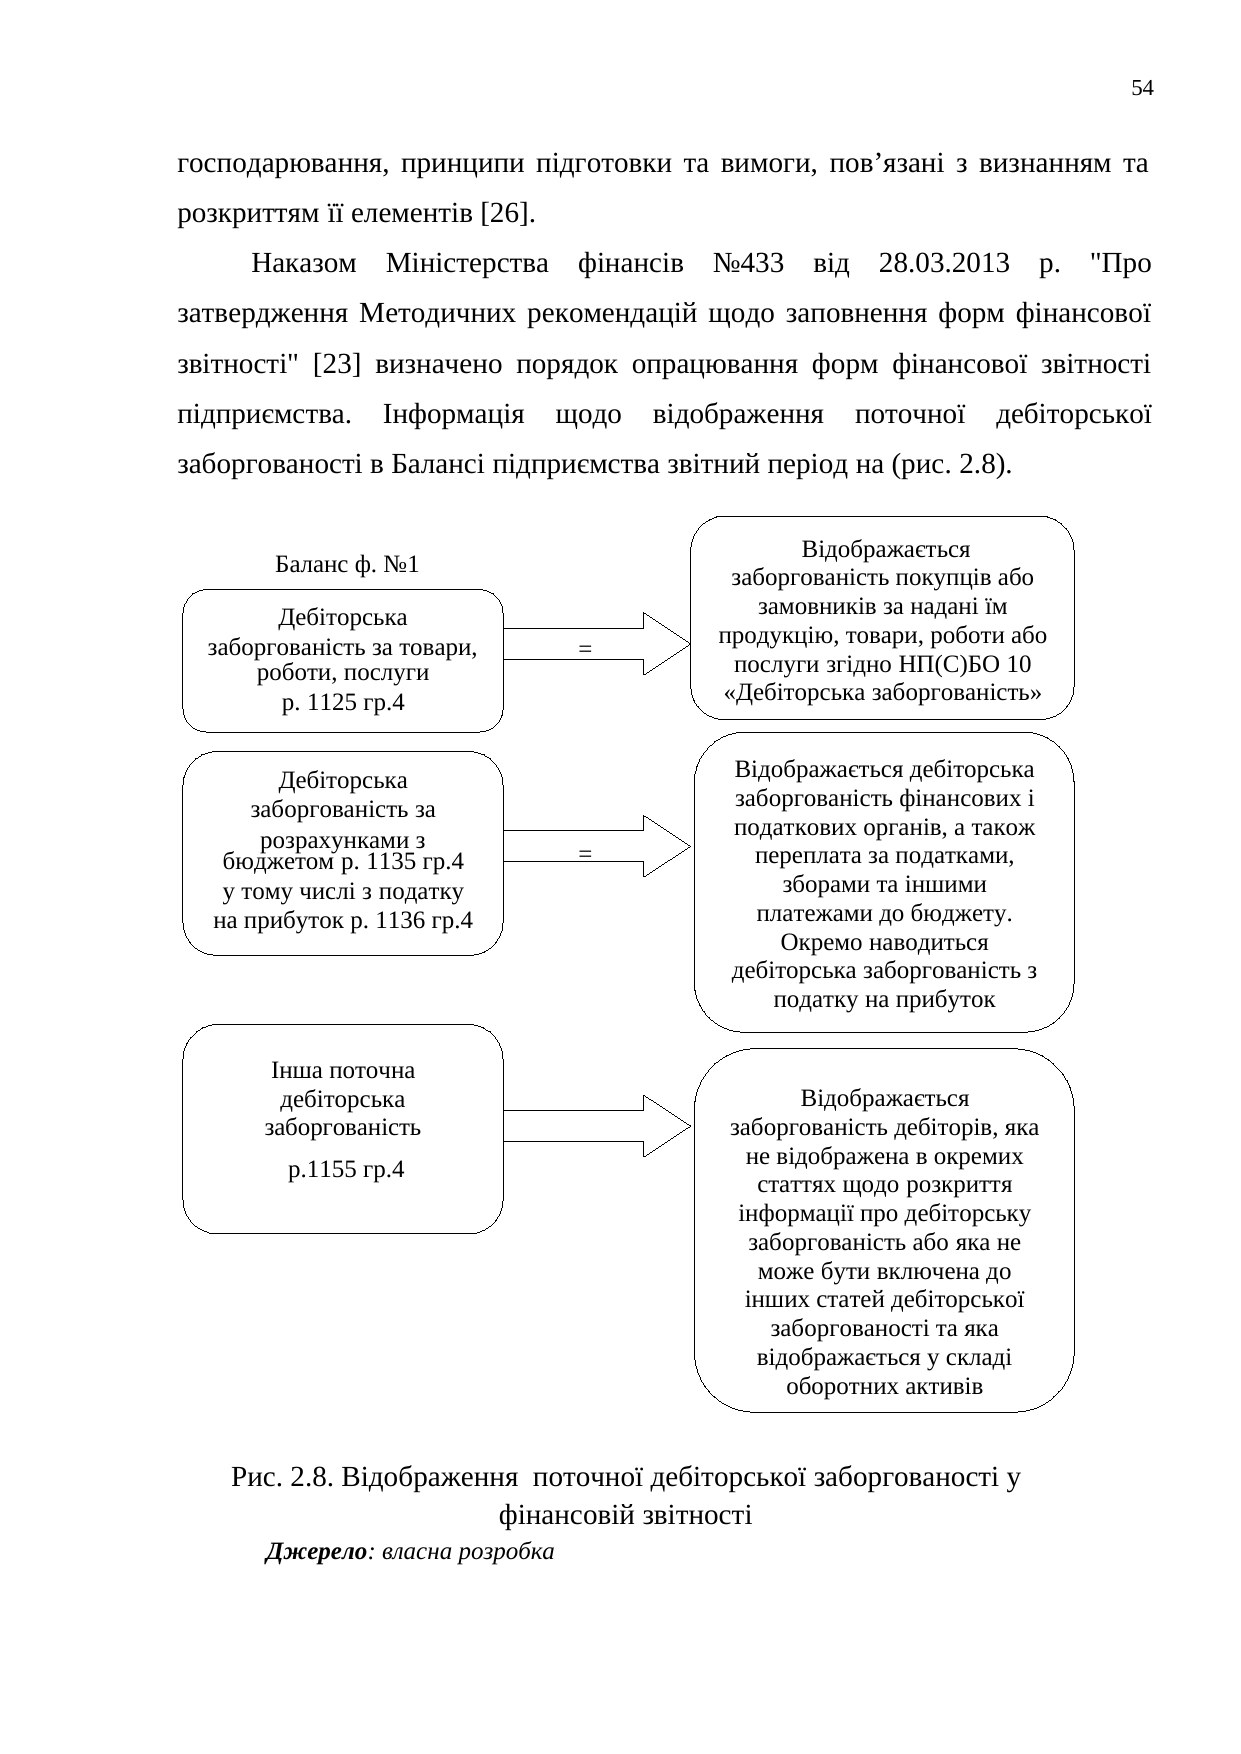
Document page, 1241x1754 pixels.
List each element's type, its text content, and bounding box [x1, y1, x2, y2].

text Рис. 2.8. Відображення поточної дебіторської заборгованості у [183, 1459, 1069, 1492]
text на прибуток р. 1136 гр.4 [211, 905, 474, 934]
text р. 1125 гр.4 [282, 687, 596, 716]
text Відображається заборгованість дебіторів, яка не відображена в окремих статтях щодо розкриття інформації про дебіторську заборгованість або яка не може бути включена до інших статей дебіторської заборгованості та яка відображається у складі оборотних активів [729, 1083, 1039, 1399]
text господарювання, принципи підготовки та вимоги, пов’язані з визнанням та розкриттям її елементів [26]. [177, 145, 1150, 228]
text «Дебіторська заборгованість» [722, 677, 1044, 706]
text Відображається заборгованість покупців або замовників за надані їм продукцію, товари, роботи або послуги згідно НП(С)БО 10 [718, 534, 1047, 677]
text Окремо наводиться дебіторська заборгованість з податку на прибуток [731, 927, 1037, 1013]
text заборгованість за товари, = роботи, послуги [207, 633, 592, 686]
text Інша поточна дебіторська заборгованість [264, 1055, 421, 1141]
text Відображається дебіторська заборгованість фінансових і податкових органів, а також переплата за податками, зборами та іншими платежами до бюджету. [733, 754, 1036, 927]
text Баланс ф. №1 Дебіторська [275, 524, 422, 631]
text Наказом Міністерства фінансів №433 від 28.03.2013 р. "Про затвердження Методичних рекомендацій щодо заповнення форм фінансової звітності" [23] визначено порядок опрацювання форм фінансової звітності підприємства. Інформація щодо відображення поточної дебіторської заборгованості в Балансі підприємства звітний період на (рис. 2.8). [177, 245, 1152, 480]
text р.1155 гр.4 [286, 1154, 406, 1183]
text Джерело: власна розробка [183, 1536, 638, 1565]
text у тому числі з податку [211, 876, 475, 905]
text розрахунками з = бюджетом р. 1135 гр.4 [222, 826, 592, 874]
text Дебіторська заборгованість за [211, 766, 474, 823]
text фінансовій звітності [308, 1497, 943, 1531]
